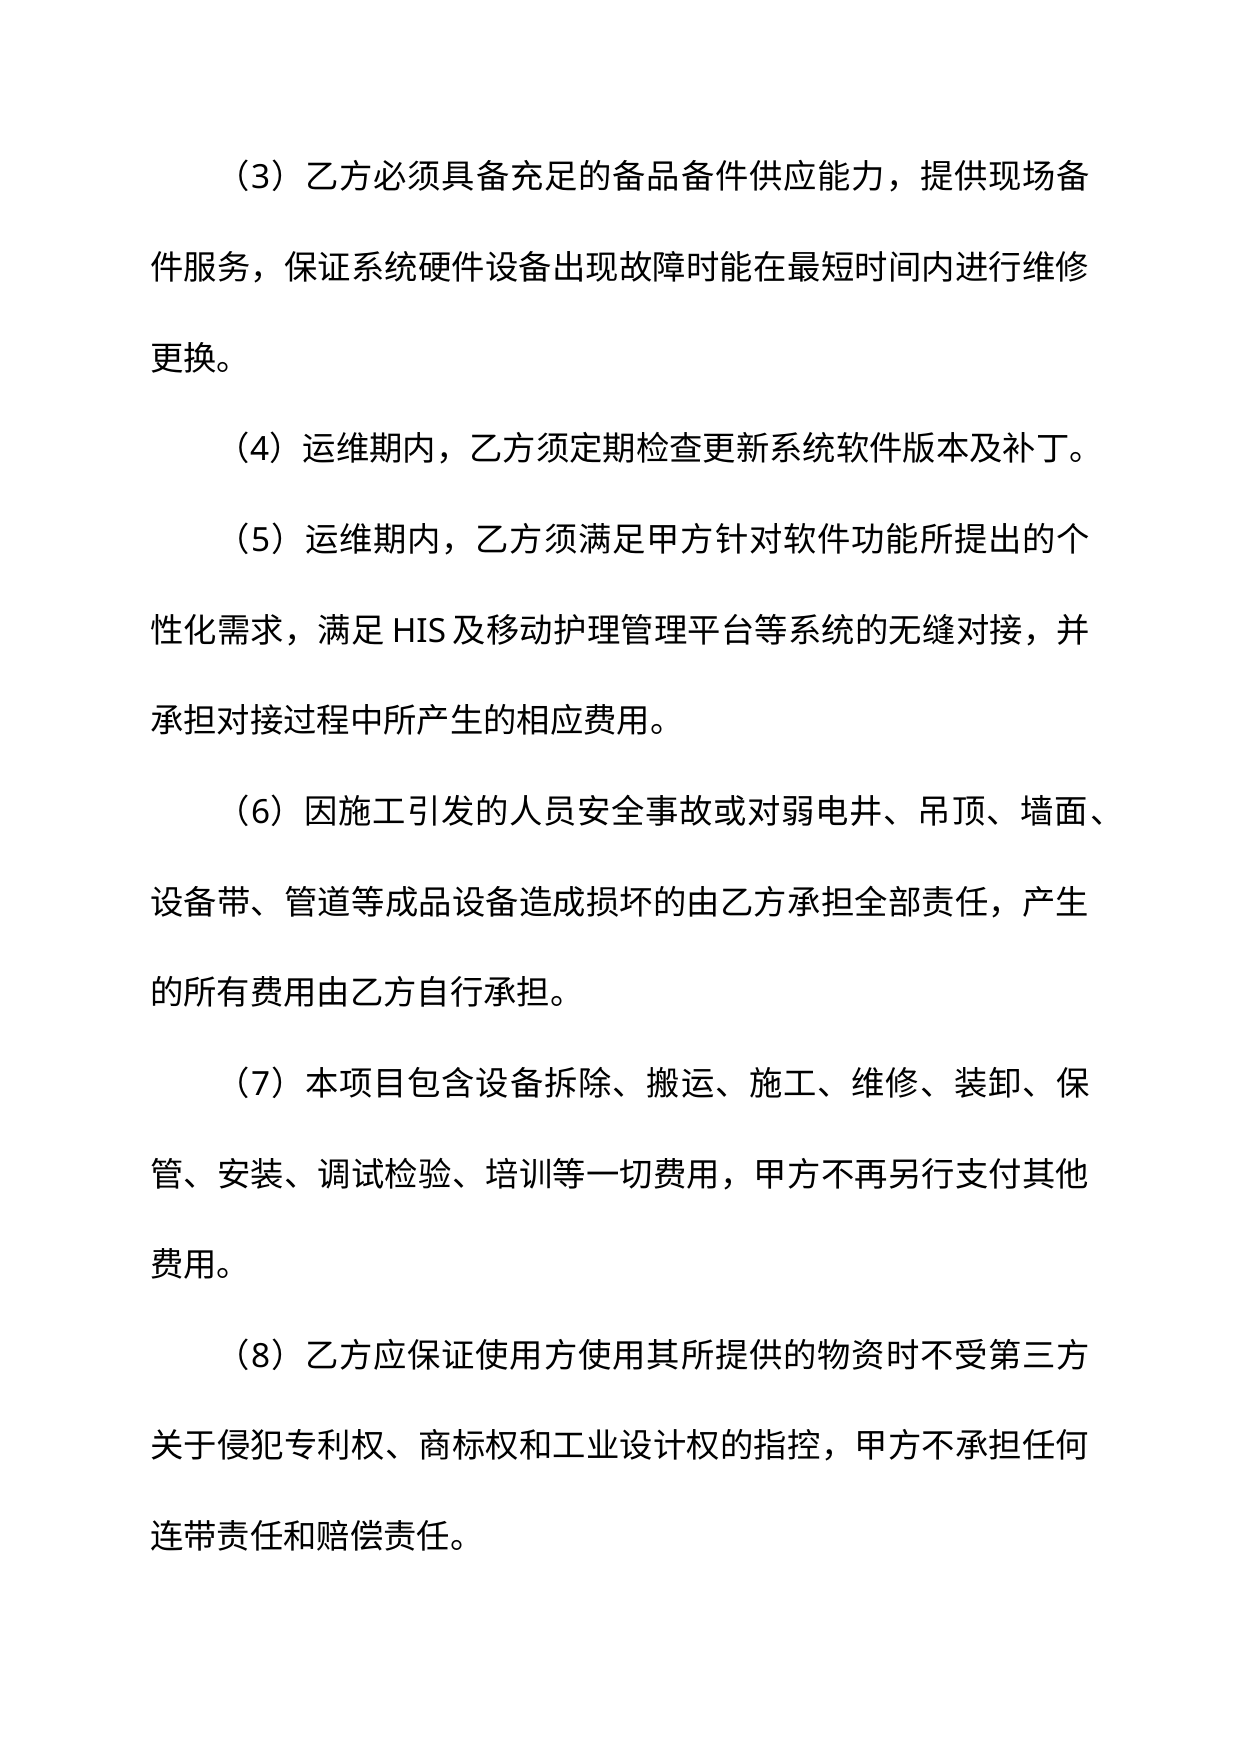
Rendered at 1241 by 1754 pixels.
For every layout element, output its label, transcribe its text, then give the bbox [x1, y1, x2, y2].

text （4）运维期内，乙方须定期检查更新系统软件版本及补丁。 [150, 401, 1090, 492]
text （3）乙方必须具备充足的备品备件供应能力，提供现场备件服务，保证系统硬件设备出现故障时能在最短时间内进行维修更换。 [150, 129, 1090, 401]
text （8）乙方应保证使用方使用其所提供的物资时不受第三方关于侵犯专利权、商标权和工业设计权的指控，甲方不承担任何连带责任和赔偿责任。 [150, 1307, 1090, 1579]
text （7）本项目包含设备拆除、搬运、施工、维修、装卸、保管、安装、调试检验、培训等一切费用，甲方不再另行支付其他费用。 [150, 1036, 1090, 1307]
text （5）运维期内，乙方须满足甲方针对软件功能所提出的个性化需求，满足HIS及移动护理管理平台等系统的无缝对接，并承担对接过程中所产生的相应费用。 [150, 492, 1090, 764]
text （6）因施工引发的人员安全事故或对弱电井、吊顶、墙面、设备带、管道等成品设备造成损坏的由乙方承担全部责任，产生的所有费用由乙方自行承担。 [150, 764, 1090, 1036]
